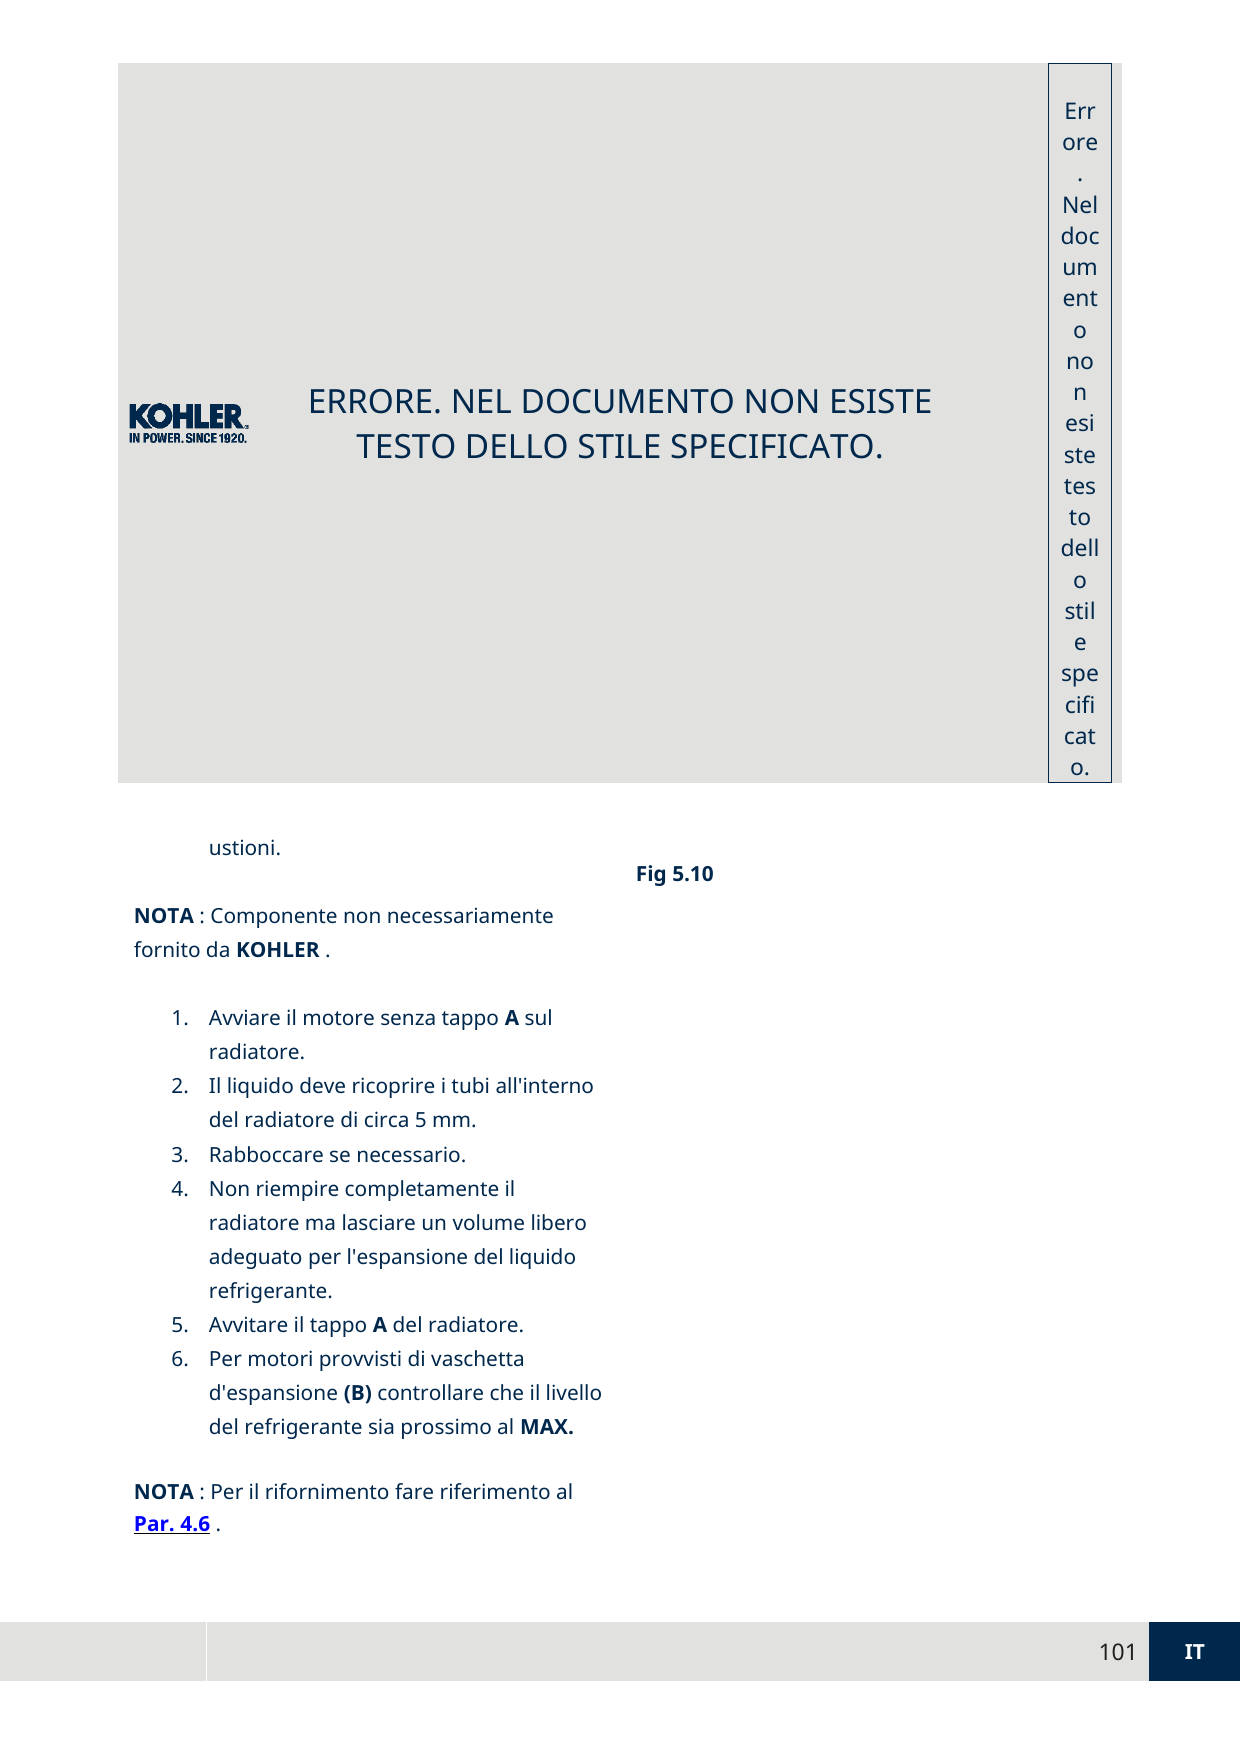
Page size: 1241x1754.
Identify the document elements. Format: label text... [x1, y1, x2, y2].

table_header Importante Prima di eseguire l'operazione vedere il Par. 3.2.2 . Pericolo Per le avvertenze di sicurezza vedere Cap. 3 . NOTA : Attendere che il motore raggiunga la temperatura ambiente. Avvertenza Presenza di vapore e liquido refrigerante in pressione. Pericolo di ustioni. NOTA : Componente non necessariamente fornito da KOHLER . Avviare il motore senza tappo A sul radiatore. Il liquido deve ricoprire i tubi all'interno del radiatore di circa 5 mm. Rabboccare se necessario. Non riempire completamente il radiatore ma lasciare un volume libero adeguato per l'espansione del liquido refrigerante. Avvitare il tappo A del radiatore. Per motori provvisti di vaschetta d'espansione (B) controllare che il livello del refrigerante sia prossimo al MAX. NOTA : Per il rifornimento fare riferimento al Par. 4.6 . Avvertenza Prima del riavvio accertarsi che il tappo sul radiatore o sulla vaschetta d'espansione, se presente, siano montati in modo corretto onde evitare fuoriuscite di liquido o vapore ad elevate temperature. [118, 815, 620, 1553]
table_header Fig 5.9 Fig 5.10 [620, 815, 1122, 1553]
picture [129, 403, 249, 443]
